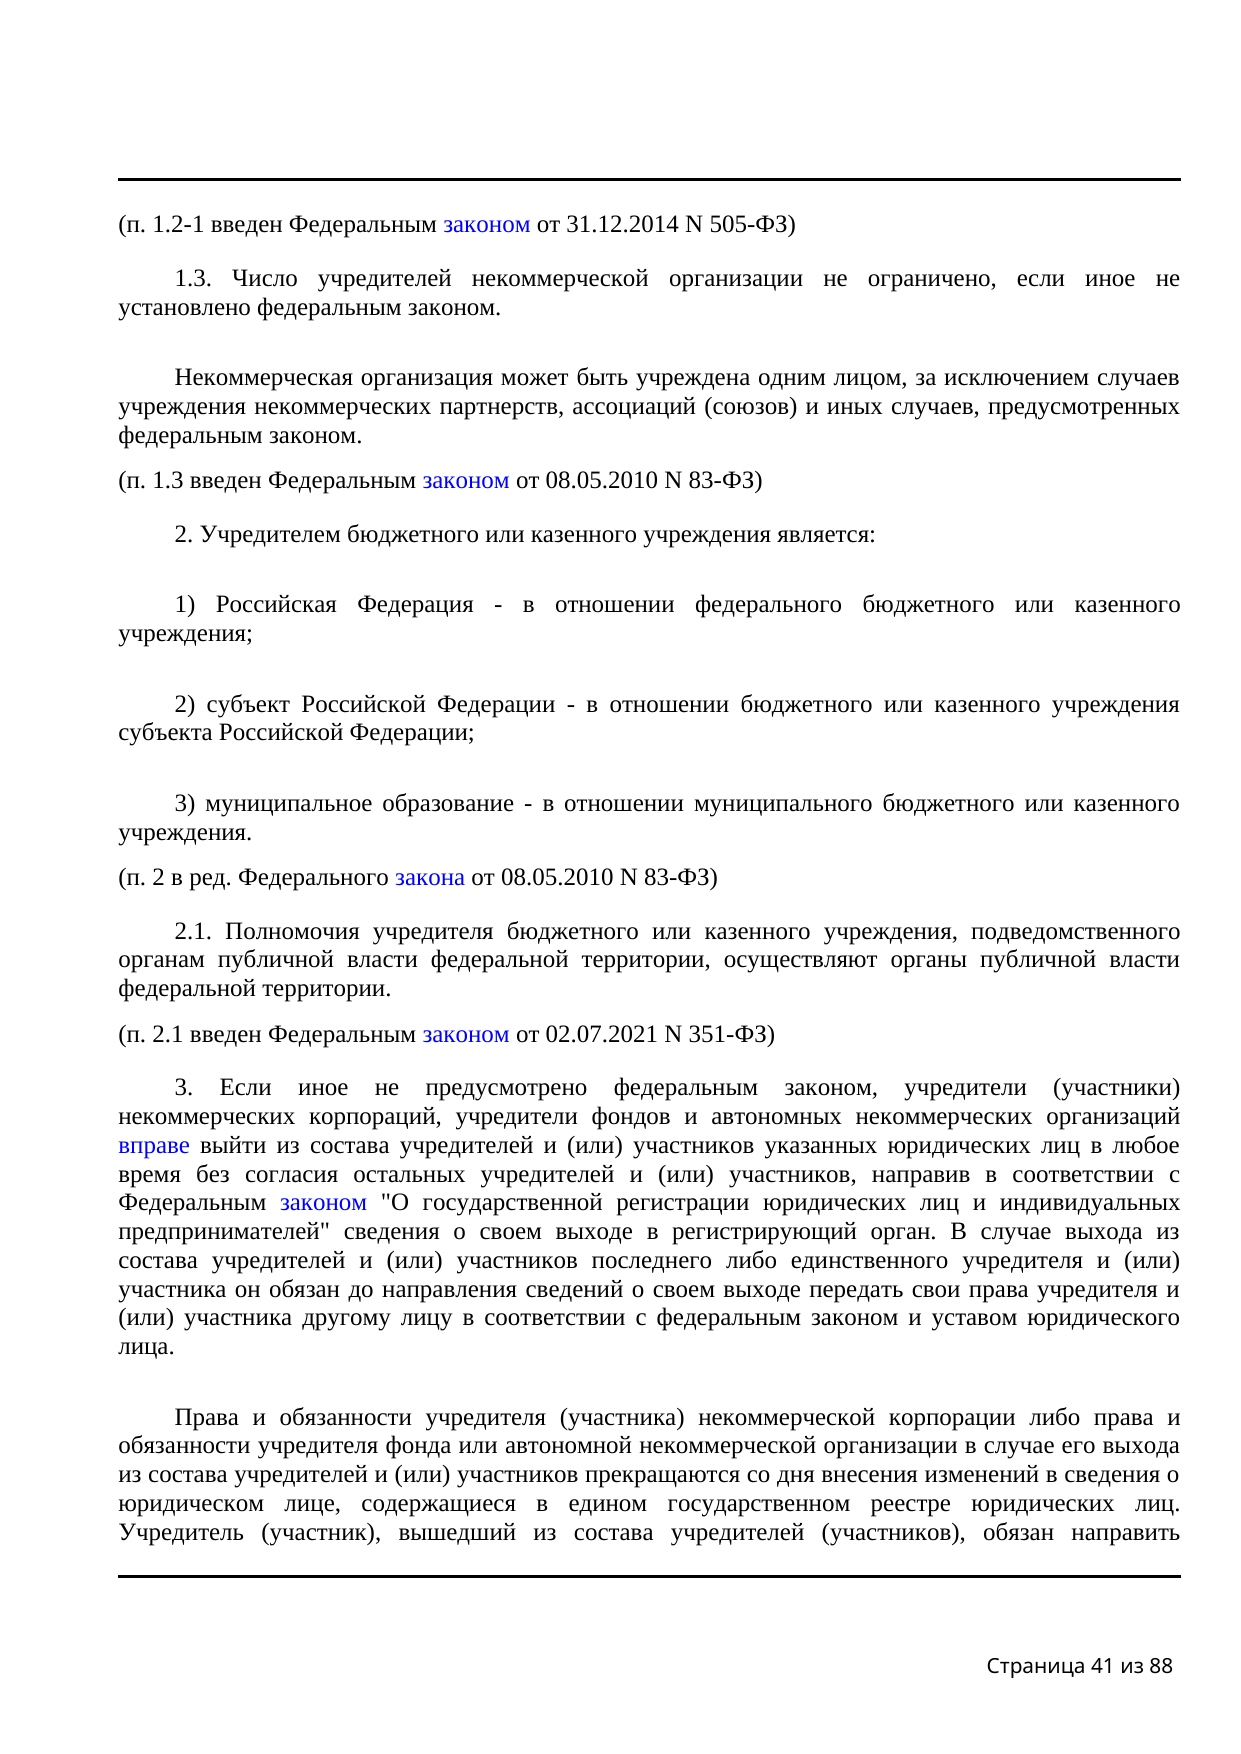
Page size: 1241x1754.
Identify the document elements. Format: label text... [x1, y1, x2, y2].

text (п. 2.1 введен Федеральным законом от 02.07.2021 N 351-ФЗ) [118, 1019, 1181, 1047]
text (п. 1.2-1 введен Федеральным законом от 31.12.2014 N 505-ФЗ) [118, 209, 1181, 238]
text 1) Российская Федерация - в отношении федерального бюджетного или казенного учреждения; [118, 589, 1181, 647]
text 2. Учредителем бюджетного или казенного учреждения является: [118, 519, 1181, 548]
text 3. Если иное не предусмотрено федеральным законом, учредители (участники) некоммерческих корпораций, учредители фондов и автономных некоммерческих организаций вправе выйти из состава учредителей и (или) участников указанных юридических лиц в любое время без согласия остальных учредителей и (или) участников, направив в соответствии с Федеральным законом "О государственной регистрации юридических лиц и индивидуальных предпринимателей" сведения о своем выходе в регистрирующий орган. В случае выхода из состава учредителей и (или) участников последнего либо единственного учредителя и (или) участника он обязан до направления сведений о своем выходе передать свои права учредителя и (или) участника другому лицу в соответствии с федеральным законом и уставом юридического лица. [118, 1072, 1181, 1360]
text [118, 1402, 1181, 1545]
text 2.1. Полномочия учредителя бюджетного или казенного учреждения, подведомственного органам публичной власти федеральной территории, осуществляют органы публичной власти федеральной территории. [118, 916, 1181, 1002]
text 2) субъект Российской Федерации - в отношении бюджетного или казенного учреждения субъекта Российской Федерации; [118, 689, 1181, 746]
text 1.3. Число учредителей некоммерческой организации не ограничено, если иное не установлено федеральным законом. [118, 263, 1181, 321]
text 3) муниципальное образование - в отношении муниципального бюджетного или казенного учреждения. [118, 788, 1181, 845]
text (п. 1.3 введен Федеральным законом от 08.05.2010 N 83-ФЗ) [118, 465, 1181, 494]
text (п. 2 в ред. Федерального закона от 08.05.2010 N 83-ФЗ) [118, 862, 1181, 891]
text Некоммерческая организация может быть учреждена одним лицом, за исключением случаев учреждения некоммерческих партнерств, ассоциаций (союзов) и иных случаев, предусмотренных федеральным законом. [118, 362, 1181, 449]
